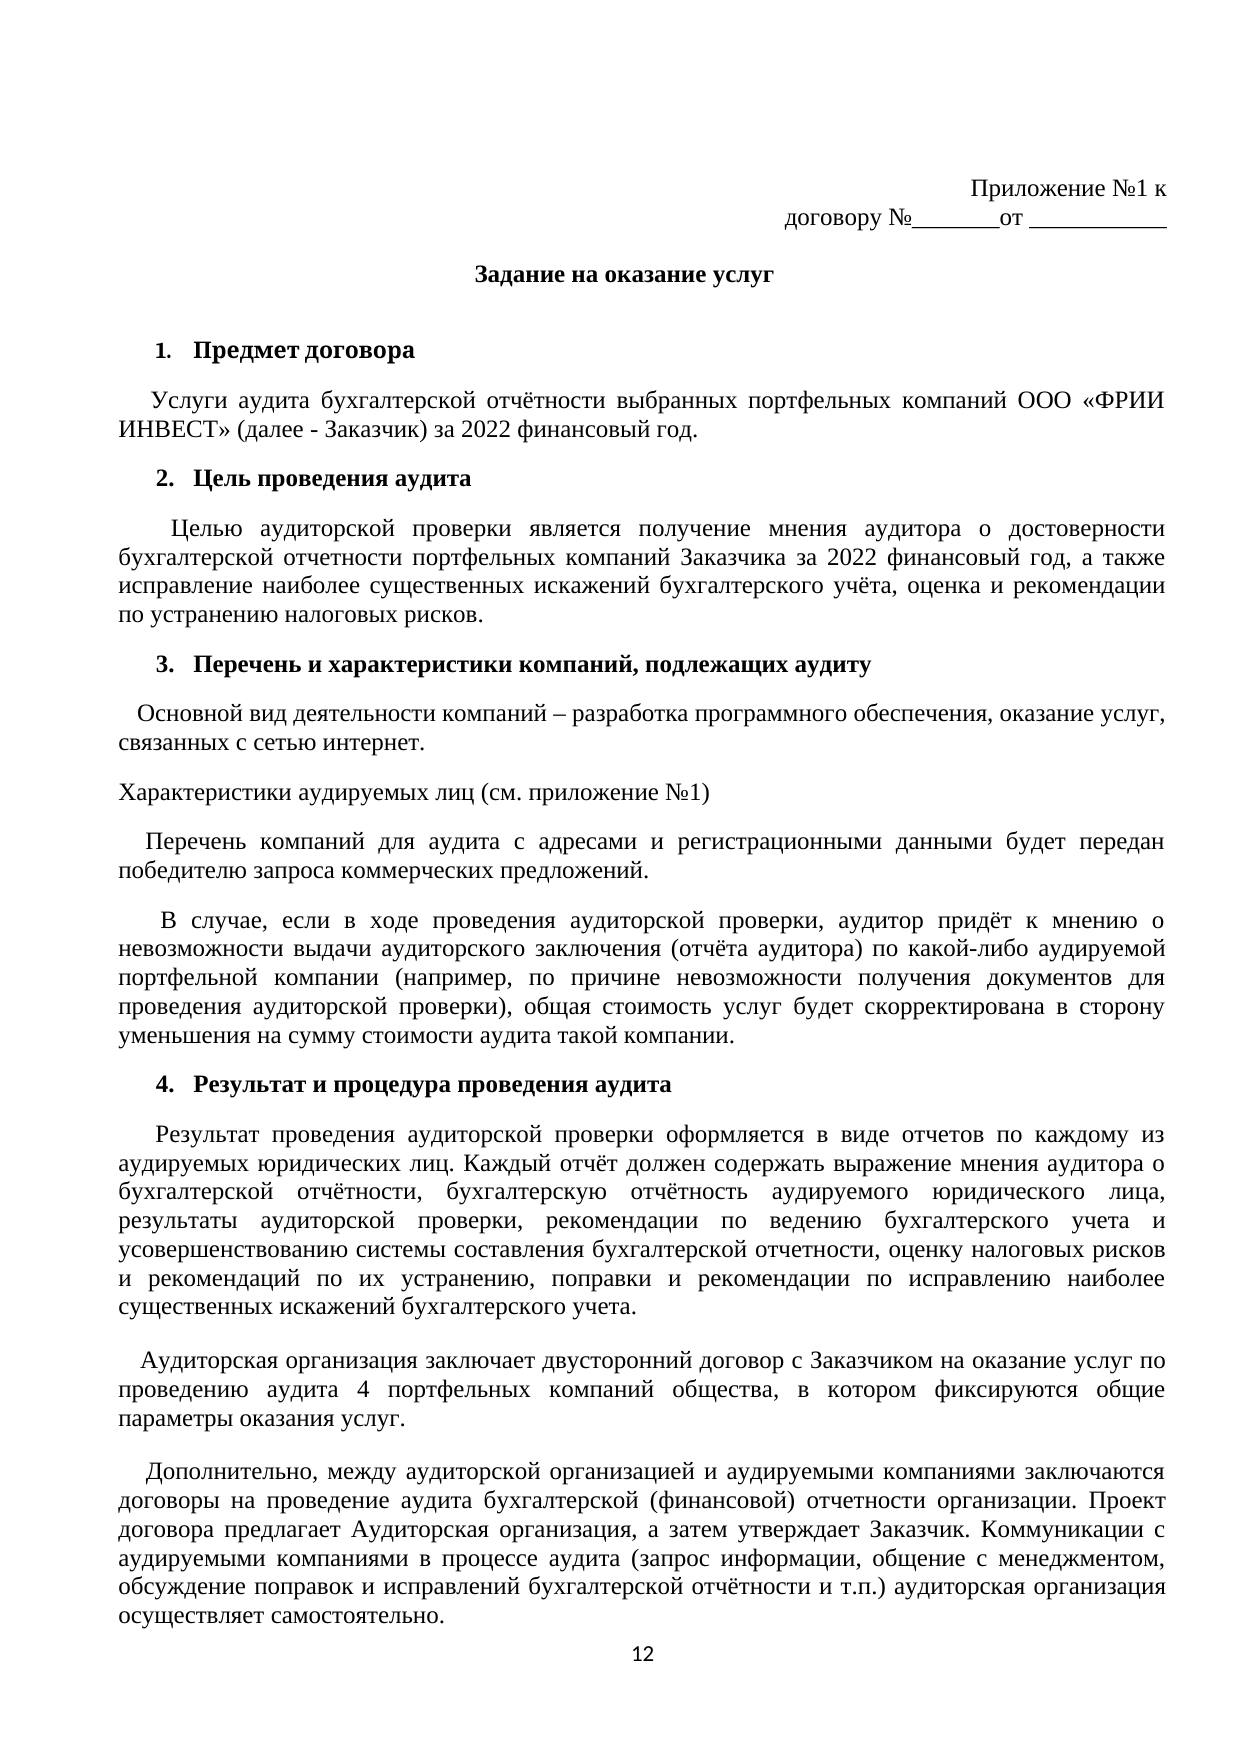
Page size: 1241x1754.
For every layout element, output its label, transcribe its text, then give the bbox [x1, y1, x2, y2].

list Перечень и характеристики компаний, подлежащих аудиту [156, 649, 1166, 678]
text договору №_______от ___________ [118, 202, 1166, 231]
text Задание на оказание услуг [118, 259, 1166, 288]
text Аудиторская организация заключает двусторонний договор с Заказчиком на оказание услуг по проведению аудита 4 портфельных компаний общества, в котором фиксируются общие параметры оказания услуг. [118, 1345, 1166, 1431]
text Основной вид деятельности компаний – разработка программного обеспечения, оказание услуг, связанных с сетью интернет. [118, 698, 1166, 756]
text Перечень компаний для аудита с адресами и регистрационными данными будет передан победителю запроса коммерческих предложений. [118, 826, 1166, 884]
text В случае, если в ходе проведения аудиторской проверки, аудитор придёт к мнению о невозможности выдачи аудиторского заключения (отчёта аудитора) по какой-либо аудируемой портфельной компании (например, по причине невозможности получения документов для проведения аудиторской проверки), общая стоимость услуг будет скорректирована в сторону уменьшения на сумму стоимости аудита такой компании. [118, 905, 1166, 1048]
text Целью аудиторской проверки является получение мнения аудитора о достоверности бухгалтерской отчетности портфельных компаний Заказчика за 2022 финансовый год, а также исправление наиболее существенных искажений бухгалтерского учёта, оценка и рекомендации по устранению налоговых рисков. [118, 513, 1166, 628]
list Предмет договора [156, 338, 1166, 364]
text Характеристики аудируемых лиц (см. приложение №1) [118, 777, 1166, 806]
text Результат проведения аудиторской проверки оформляется в виде отчетов по каждому из аудируемых юридических лиц. Каждый отчёт должен содержать выражение мнения аудитора о бухгалтерской отчётности, бухгалтерскую отчётность аудируемого юридического лица, результаты аудиторской проверки, рекомендации по ведению бухгалтерского учета и усовершенствованию системы составления бухгалтерской отчетности, оценку налоговых рисков и рекомендаций по их устранению, поправки и рекомендации по исправлению наиболее существенных искажений бухгалтерского учета. [118, 1119, 1166, 1320]
text Дополнительно, между аудиторской организацией и аудируемыми компаниями заключаются договоры на проведение аудита бухгалтерской (финансовой) отчетности организации. Проект договора предлагает Аудиторская организация, а затем утверждает Заказчик. Коммуникации с аудируемыми компаниями в процессе аудита (запрос информации, общение с менеджментом, обсуждение поправок и исправлений бухгалтерской отчётности и т.п.) аудиторская организация осуществляет самостоятельно. [118, 1456, 1166, 1629]
list Результат и процедура проведения аудита [156, 1069, 1166, 1098]
text Услуги аудита бухгалтерской отчётности выбранных портфельных компаний ООО «ФРИИ ИНВЕСТ» (далее - Заказчик) за 2022 финансовый год. [118, 385, 1166, 443]
list Цель проведения аудита [156, 463, 1166, 492]
text Приложение №1 к [118, 173, 1166, 202]
